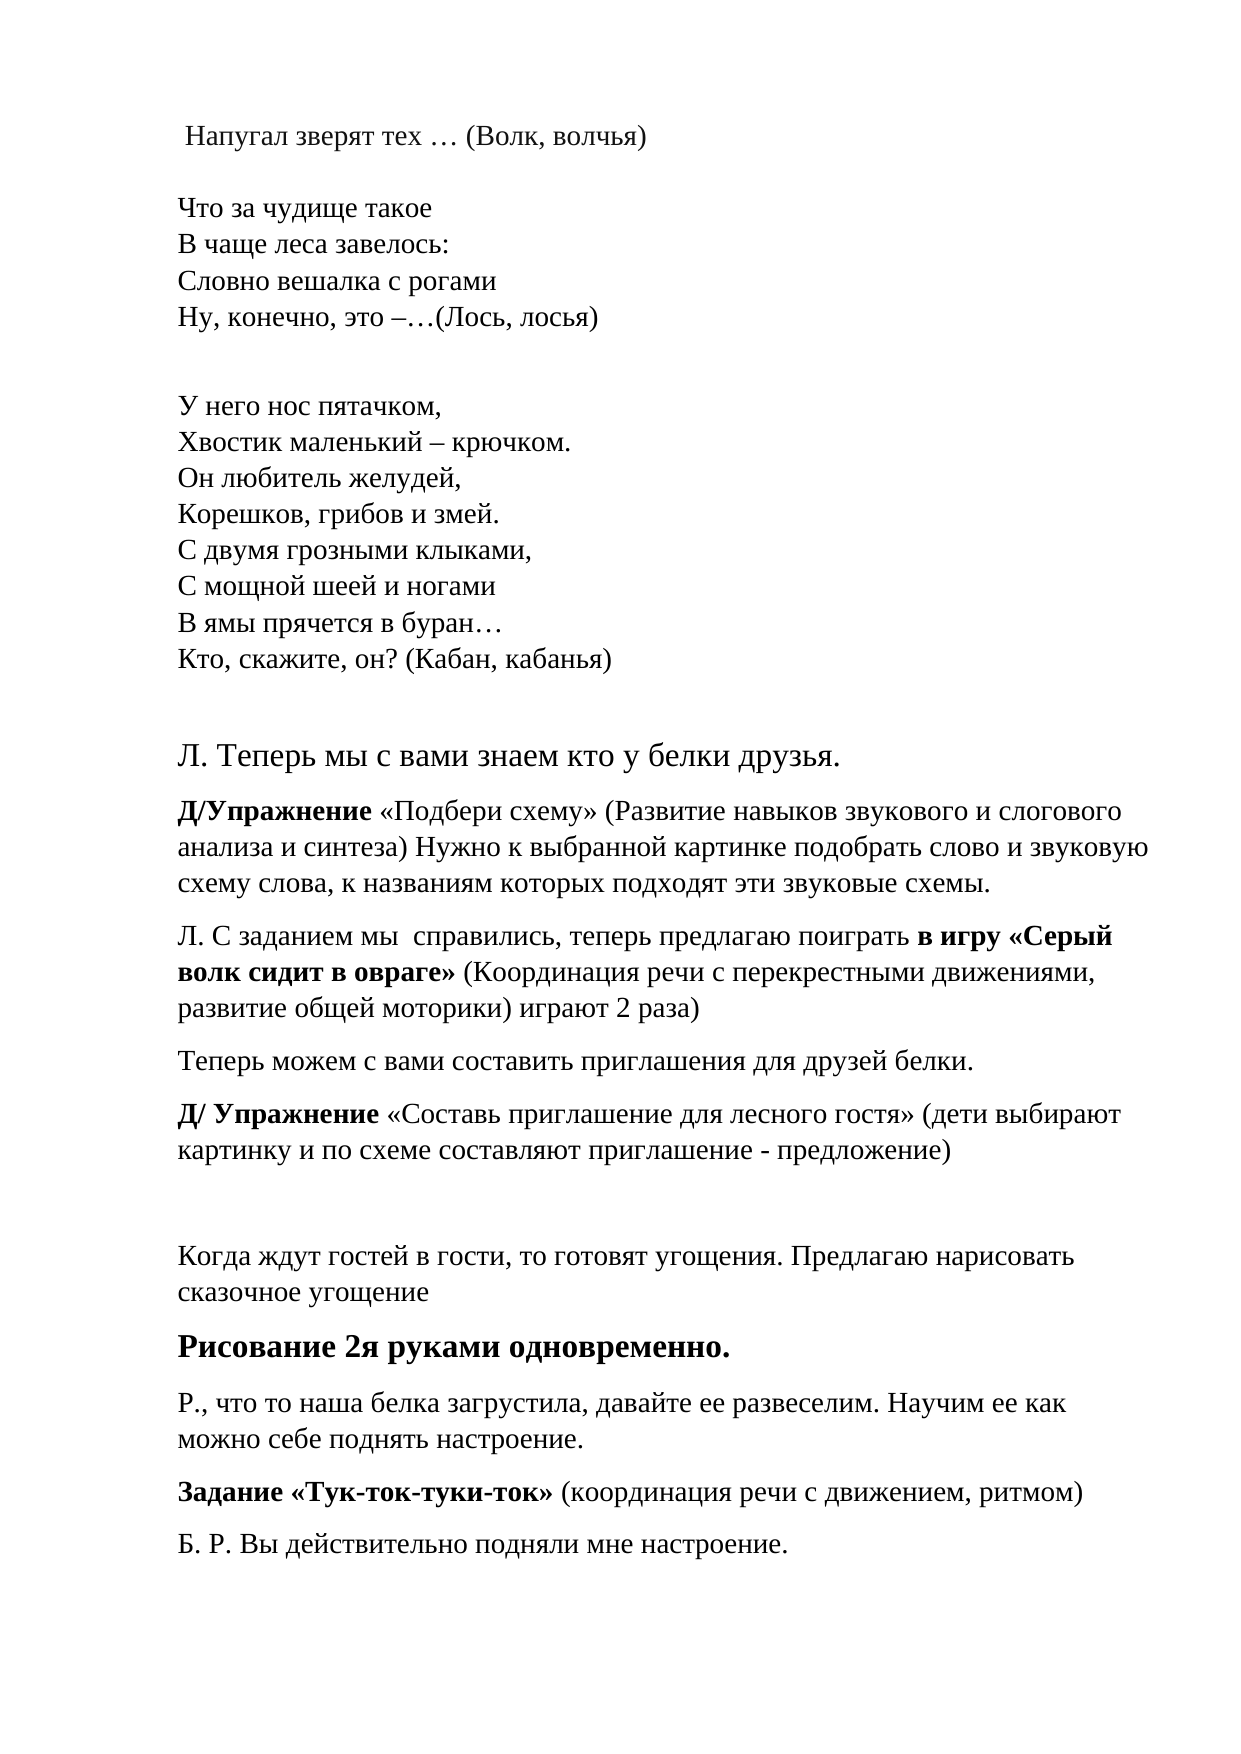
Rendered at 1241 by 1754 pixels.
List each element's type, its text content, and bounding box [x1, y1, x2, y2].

text Напугал зверят тех … (Волк, волчья) Что за чудище такое [177, 118, 1152, 224]
text У него нос пятачком, [177, 388, 1152, 421]
text Задание «Тук-ток-туки-ток» (координация речи с движением, ритмом) [177, 1474, 1152, 1507]
text Теперь можем с вами составить приглашения для друзей белки. [177, 1043, 1152, 1077]
text Корешков, грибов и змей. [177, 496, 1152, 530]
text Кто, скажите, он? (Кабан, кабанья) [177, 641, 1152, 674]
text Б. Р. Вы действительно подняли мне настроение. [177, 1527, 1152, 1560]
text Л. Теперь мы с вами знаем кто у белки друзья. [177, 735, 1152, 773]
text С двумя грозными клыками, [177, 532, 1152, 566]
text В ямы прячется в буран… [177, 605, 1152, 638]
text Ну, конечно, это –…(Лось, лосья) [177, 299, 1152, 332]
text Хвостик маленький – крючком. [177, 424, 1152, 457]
text В чаще леса завелось: [177, 227, 1152, 260]
text Д/Упражнение «Подбери схему» (Развитие навыков звукового и слогового анализа и синтеза) Нужно к выбранной картинке подобрать слово и звуковую схему слова, к названиям которых подходят эти звуковые схемы. [177, 793, 1152, 899]
text Л. С заданием мы справились, теперь предлагаю поиграть в игру «Серый волк сидит в овраге» (Координация речи с перекрестными движениями, развитие общей моторики) играют 2 раза) [177, 918, 1152, 1024]
text Он любитель желудей, [177, 460, 1152, 494]
text Д/ Упражнение «Составь приглашение для лесного гостя» (дети выбирают картинку и по схеме составляют приглашение - предложение) [177, 1096, 1152, 1166]
text Словно вешалка с рогами [177, 263, 1152, 296]
text Рисование 2я руками одновременно. [177, 1327, 1152, 1365]
text Когда ждут гостей в гости, то готовят угощения. Предлагаю нарисовать сказочное угощение [177, 1238, 1152, 1307]
text Р., что то наша белка загрустила, давайте ее развеселим. Научим ее как можно себе поднять настроение. [177, 1385, 1152, 1454]
text С мощной шеей и ногами [177, 568, 1152, 602]
